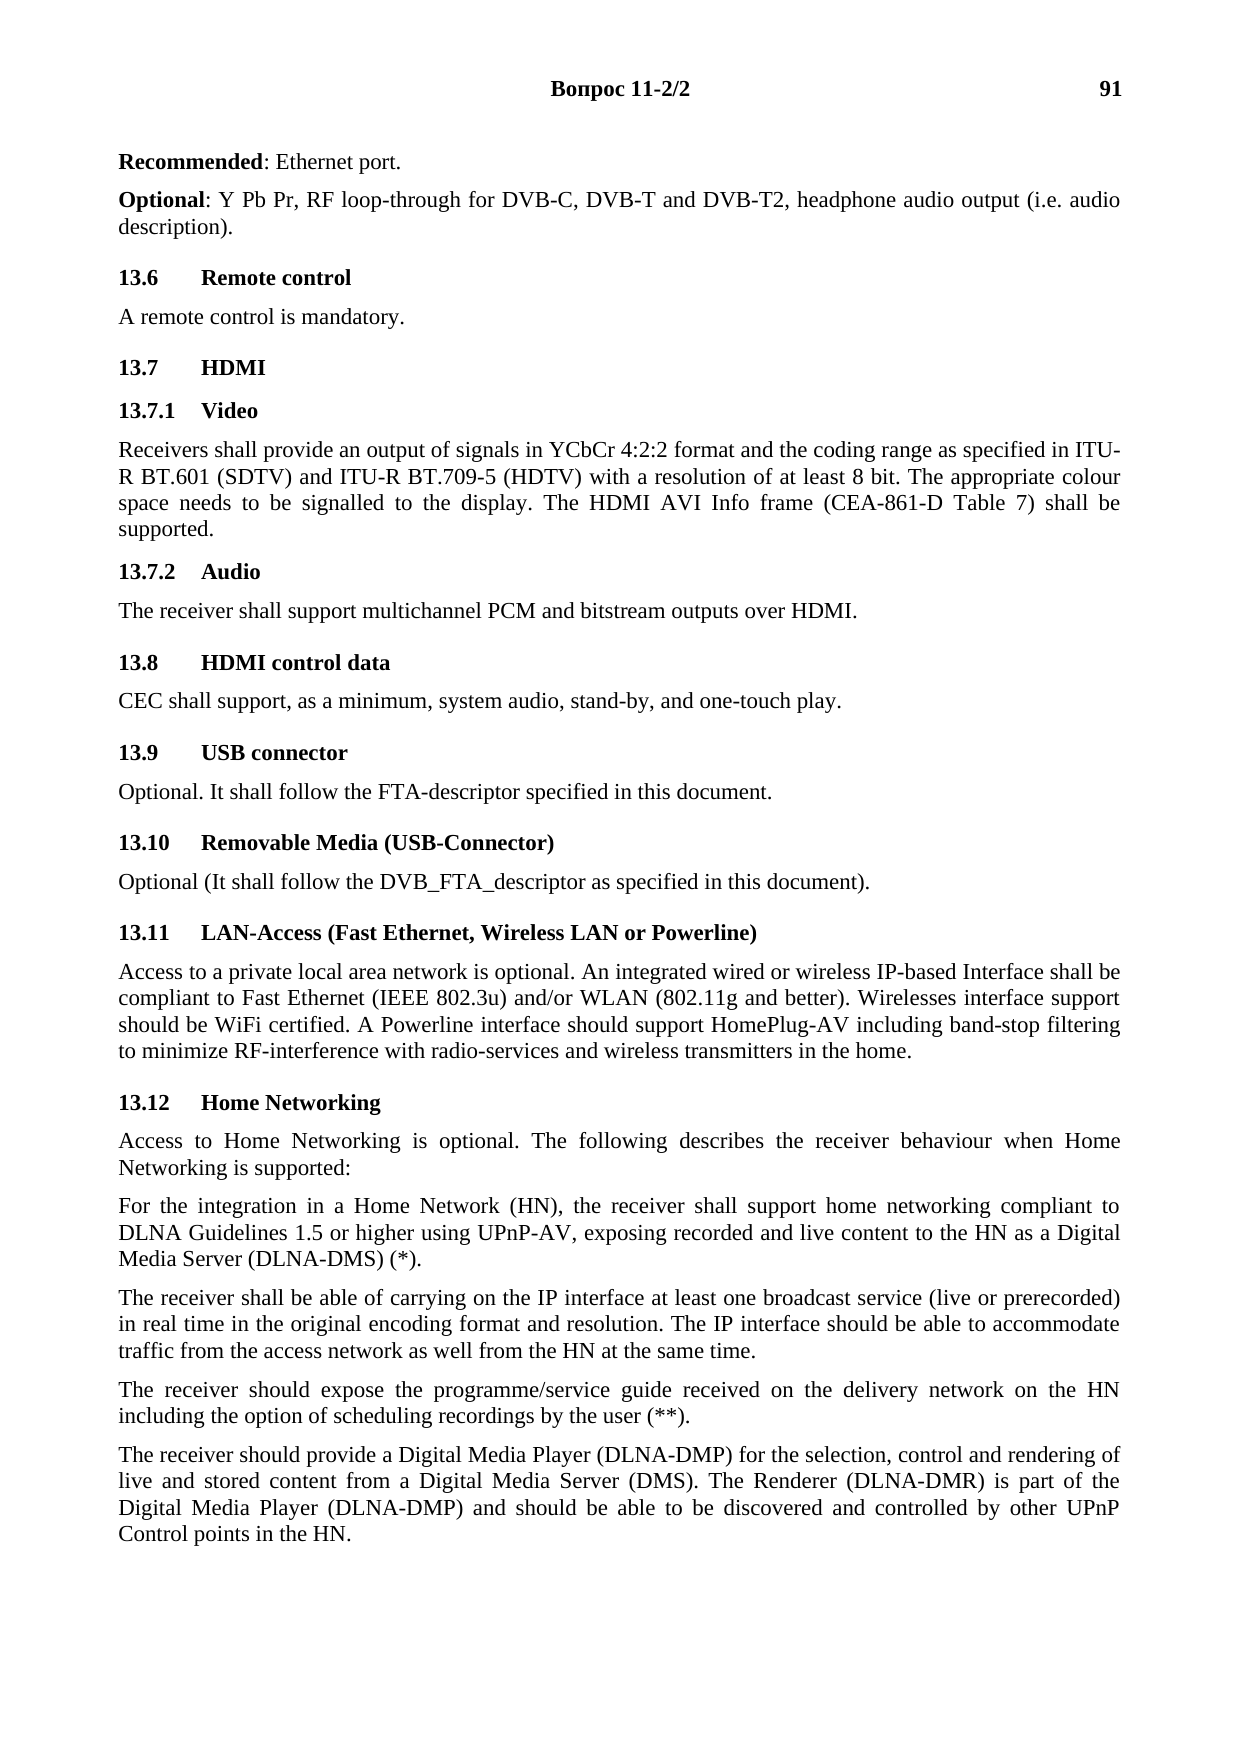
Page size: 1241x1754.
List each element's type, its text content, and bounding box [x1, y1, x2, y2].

text The receiver shall be able of carrying on the IP interface at least one oadcast service (live or prerecorded) in real time in the original encoding format and resolution. The IP interface should be able to accommodate traffic from the access network as well from the HN at the same time. [118, 1284, 1122, 1363]
subtitle 13.10 Removable Media (USB-Connector) [118, 829, 1122, 855]
text Optional. It shall follow the FTA-descriptor specified in this document. [118, 778, 1122, 804]
text The receiver should expose the programme/service guide received on the delivery network on the HN including the option of scheduling recordings by the user (**). [118, 1376, 1122, 1428]
text Recommended: Ethernet port. [118, 148, 1122, 174]
text Receivers shall provide an output of signals in YCbCr 4:2:2 format and the coding range as specified in ITU-R BT.601 (SDTV) and ITU-R BT.709-5 (HDTV) with a resolution of at least 8 bit. The appropriate colour space needs to be signalled to the display. The HDMI AVI Info frame (CEA-861-D Table 7) shall be supported. [118, 436, 1122, 542]
text The receiver should provide a Digital Media Player (DLNA-DMP) for the selection, control and rendering of live and stored content from a Digital Media Server (DMS). The Renderer (DLNA-DMR) is part of the Digital Media Player (DLNA-DMP) and should be able to be discovered and controlled by other UPnP Control points in the HN. [118, 1441, 1122, 1546]
text CEC shall support, as a minimum, system audio, stand-by, and one-touch play. [118, 687, 1122, 714]
text Access to a private local area network is optional. An integrated wired or wireless IP-based Interface shall be compliant to Fast Ethernet (IEEE 802.3u) and/or WLAN (802.11g and better). Wirelesses interface support should be WiFi certified. A Powerline interface should support HomePlug-AV including band-stop filtering to minimize RF-interference with radio-services and wireless transmitters in the home. [118, 958, 1122, 1063]
subtitle 13.7.1 Video [118, 397, 1122, 424]
text A remote control is mandatory. [118, 303, 1122, 329]
subtitle 13.6 Remote control [118, 264, 1122, 291]
text Access to Home Networking is optional. The following describes the receiver behaviour when Home Networking is supported: [118, 1127, 1122, 1180]
subtitle 13.8 HDMI control data [118, 649, 1122, 675]
text Optional (It shall follow the DVB_FTA_descriptor as specified in this document). [118, 868, 1122, 894]
text Optional: Y Pb Pr, RF loop-through for DVB-C, DVB-T and DVB-T2, headphone audio output (i.e. audio description). [118, 187, 1122, 239]
subtitle 13.9 USB connector [118, 739, 1122, 765]
subtitle 13.7.2 Audio [118, 558, 1122, 585]
text For the integration in a Home Network (HN), the receiver shall support home networking compliant to DLNA Guidelines 1.5 or higher using UPnP-AV, exposing recorded and live content to the HN as a Digital Media Server (DLNA-DMS) (*). [118, 1193, 1122, 1272]
subtitle 13.12 Home Networking [118, 1088, 1122, 1115]
subtitle 13.11 LAN-Access (Fast Ethernet, Wireless LAN or Powerline) [118, 919, 1122, 946]
subtitle 13.7 HDMI [118, 354, 1122, 381]
text The receiver shall support multichannel PCM and bitstream outputs over HDMI. [118, 597, 1122, 624]
